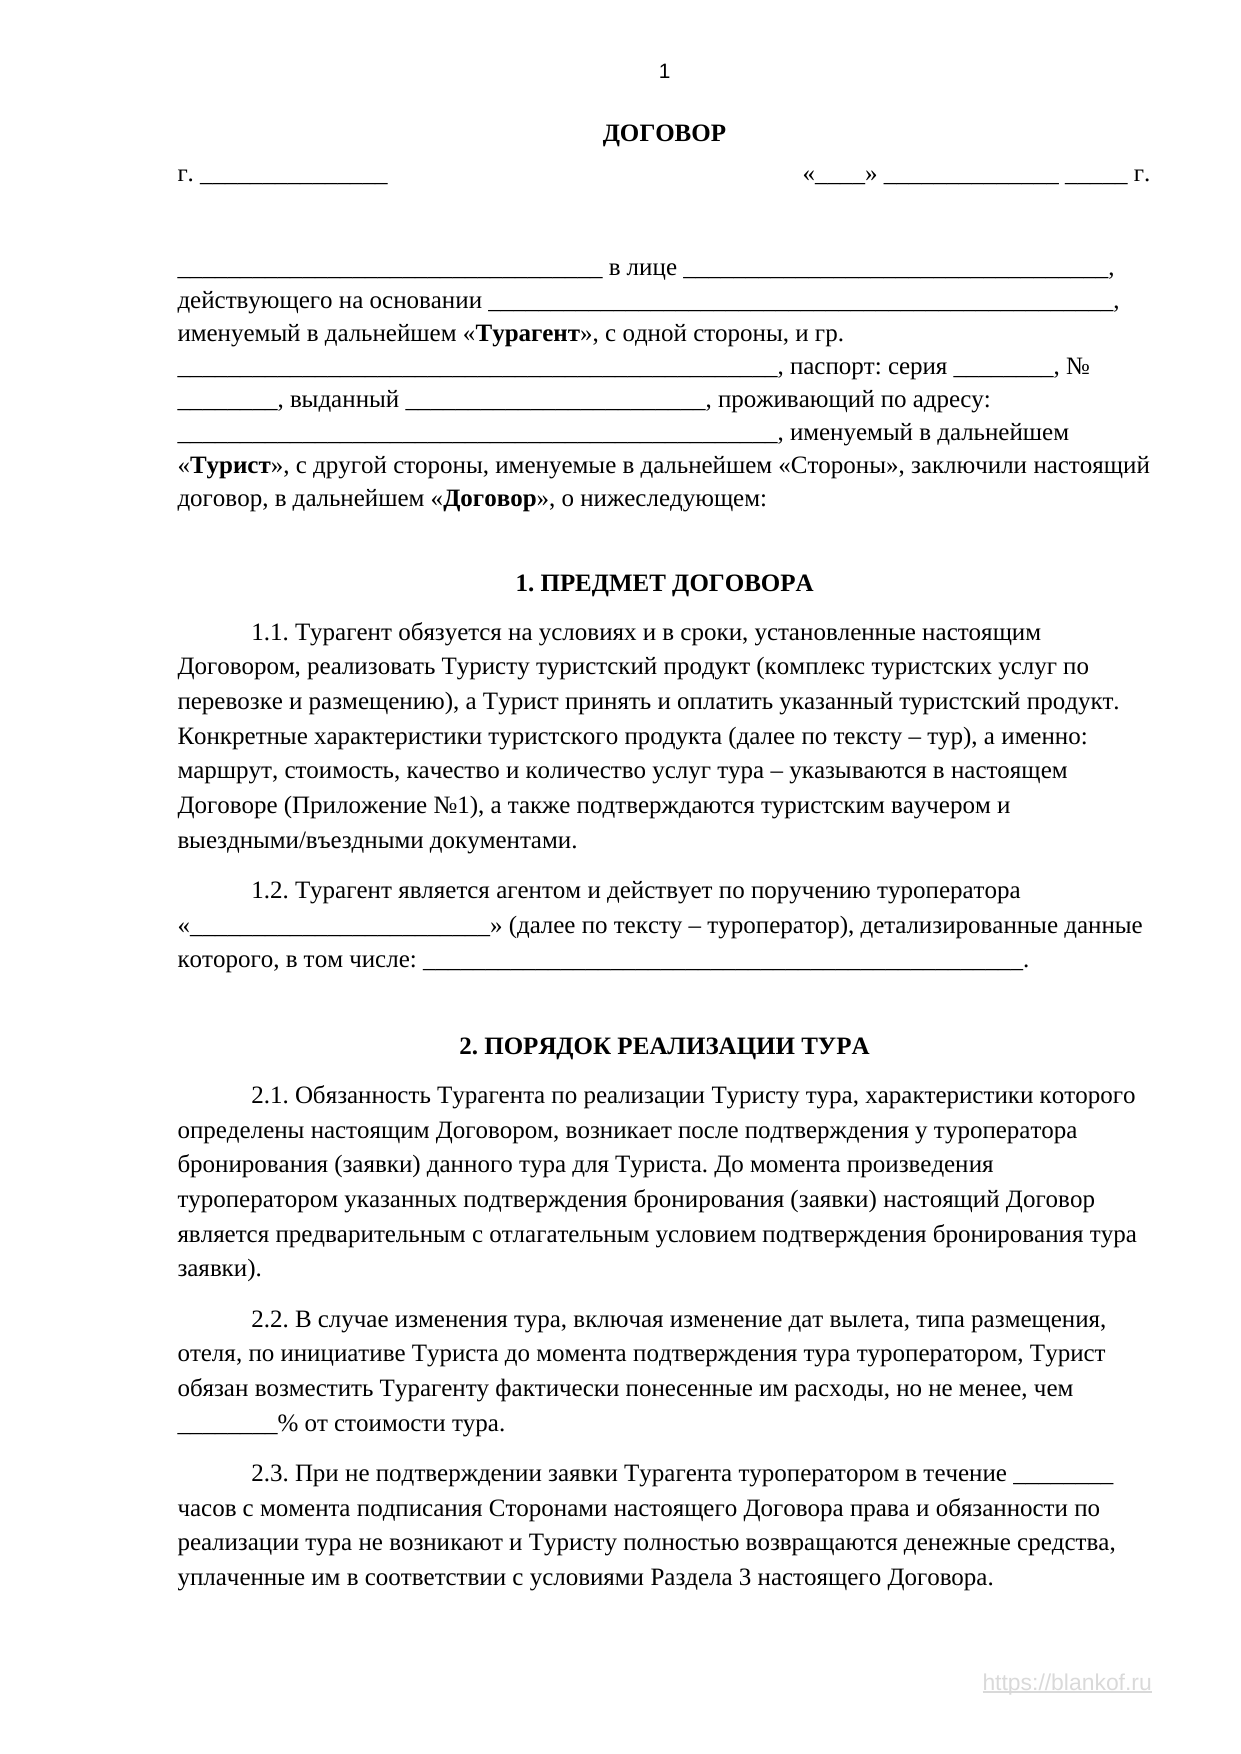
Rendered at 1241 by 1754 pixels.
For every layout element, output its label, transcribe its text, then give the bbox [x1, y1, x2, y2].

text 2.2. В случае изменения тура, включая изменение дат вылета, типа размещения, отеля, по инициативе Туриста до момента подтверждения тура туроператором, Турист обязан возместить Турагенту фактически понесенные им расходы, но не менее, чем ________% от стоимости тура. [177, 1304, 1152, 1437]
table_header г. _______________ [177, 158, 663, 196]
text 1.1. Турагент обязуется на условиях и в сроки, установленные настоящим Договором, реализовать Туристу туристский продукт (комплекс туристских услуг по перевозке и размещению), а Турист принять и оплатить указанный туристский продукт. Конкретные характеристики туристского продукта (далее по тексту – тур), а именно: маршрут, стоимость, качество и количество услуг тура – указываются в настоящем Договоре (Приложение №1), а также подтверждаются туристским ваучером и выездными/въездными документами. [177, 617, 1152, 854]
text 2.3. При не подтверждении заявки Турагента туроператором в течение ________ часов с момента подписания Сторонами настоящего Договора права и обязанности по реализации тура не возникают и Туристу полностью возвращаются денежные средства, уплаченные им в соответствии с условиями Раздела 3 настоящего Договора. [177, 1458, 1152, 1591]
table_header «____» ______________ _____ г. [665, 158, 1150, 196]
text __________________________________ в лице __________________________________, действующего на основании __________________________________________________, именуемый в дальнейшем «Турагент», с одной стороны, и гр. ________________________________________________, паспорт: серия ________, № ________, выданный ________________________, проживающий по адресу: ________________________________________________, именуемый в дальнейшем «Турист», с другой стороны, именуемые в дальнейшем «Стороны», заключили настоящий договор, в дальнейшем «Договор», о нижеследующем: [177, 252, 1152, 512]
text 1.2. Турагент является агентом и действует по поручению туроператора «________________________» (далее по тексту – туроператор), детализированные данные которого, в том числе: ________________________________________________. [177, 875, 1152, 973]
text 2.1. Обязанность Турагента по реализации Туристу тура, характеристики которого определены настоящим Договором, возникает после подтверждения у туроператора бронирования (заявки) данного тура для Туриста. До момента произведения туроператором указанных подтверждения бронирования (заявки) настоящий Договор является предварительным с отлагательным условием подтверждения бронирования тура заявки). [177, 1080, 1152, 1282]
text 1. ПРЕДМЕТ ДОГОВОРА [177, 568, 1152, 597]
text ДОГОВОР [177, 118, 1152, 147]
text 2. ПОРЯДОК РЕАЛИЗАЦИИ ТУРА [177, 1031, 1152, 1060]
